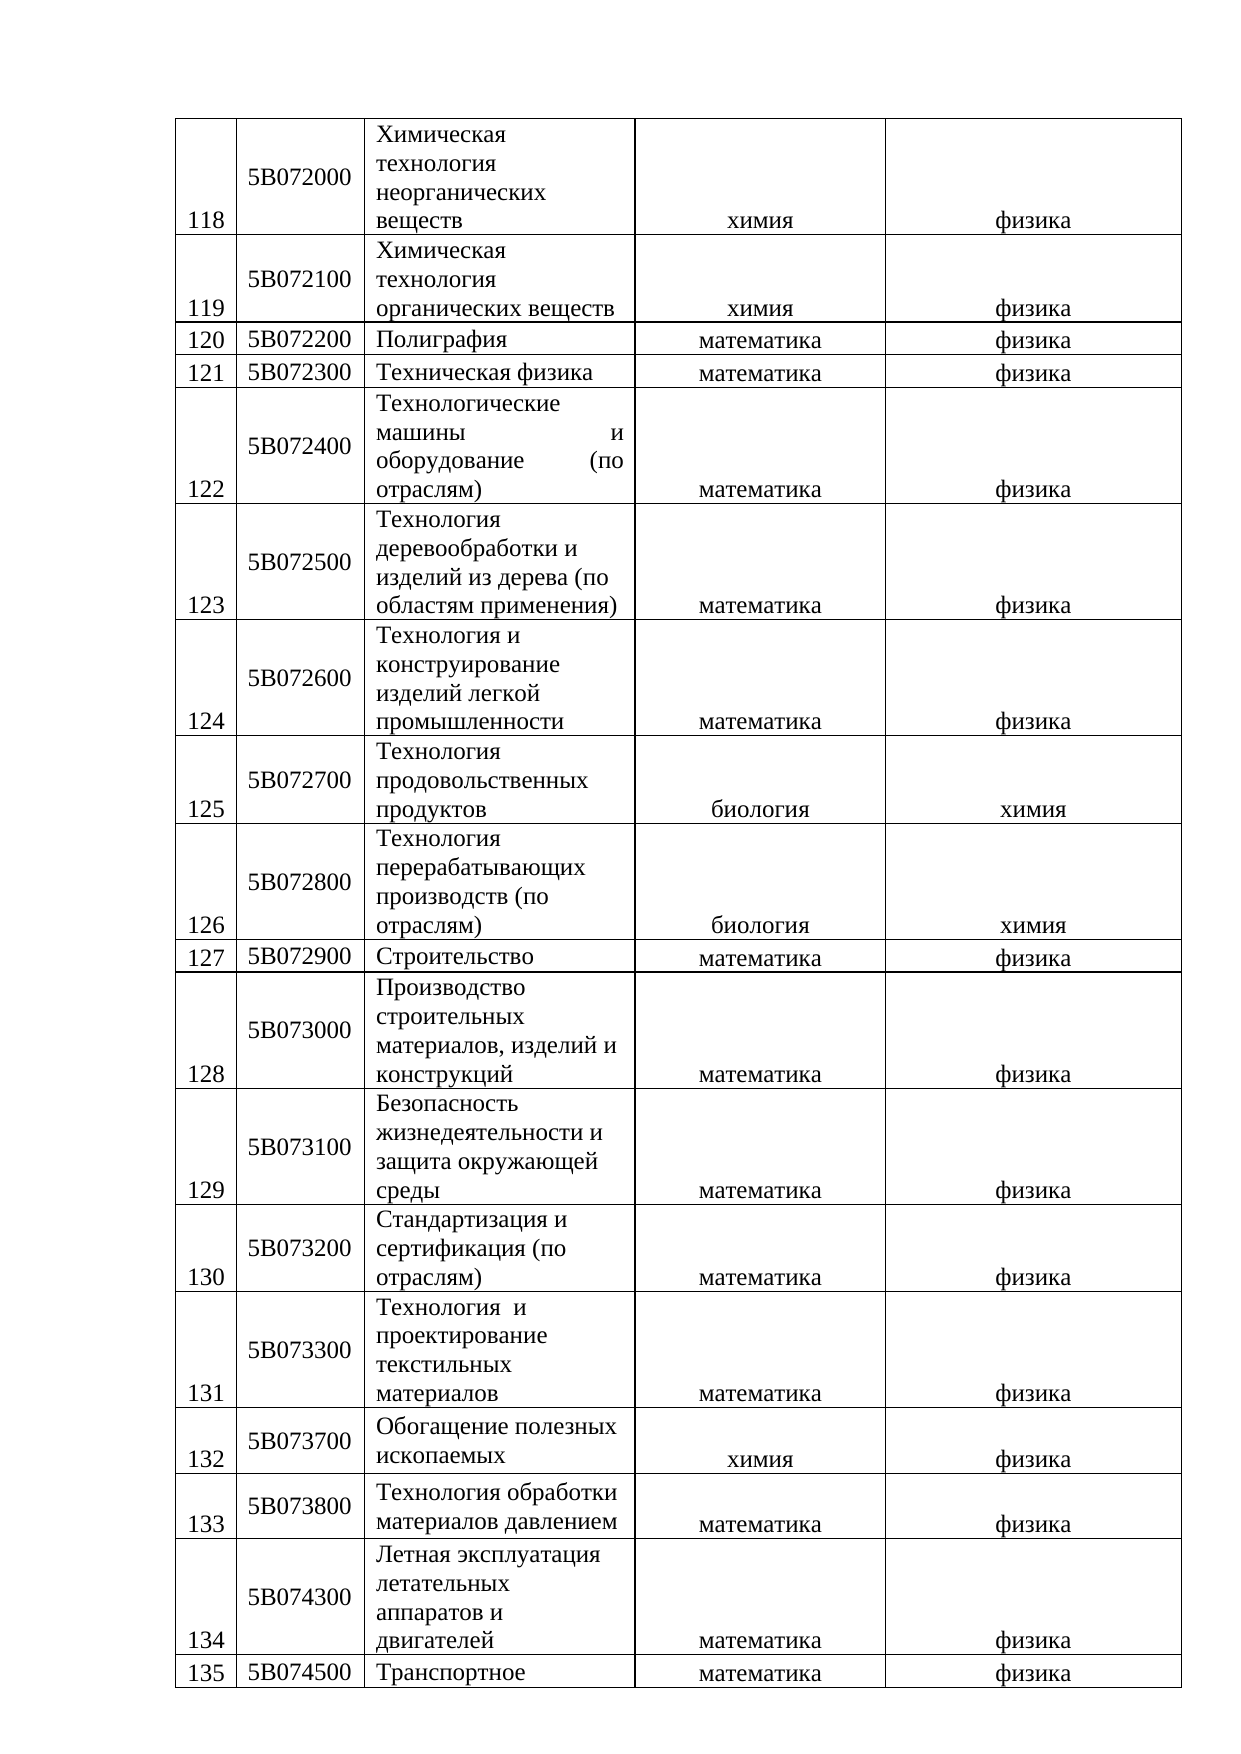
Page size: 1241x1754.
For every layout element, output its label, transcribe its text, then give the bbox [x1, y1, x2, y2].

table_cell Безопасность жизнедеятельности и защита окружающей среды [365, 1089, 634, 1203]
table_cell 5В073000 [237, 973, 364, 1087]
table_cell Технология перерабатывающих производств (по отраслям) [365, 824, 634, 938]
table_cell 129 [176, 1089, 236, 1203]
table_cell Технология деревообработки и изделий из дерева (по областям применения) [365, 504, 634, 619]
table_cell физика [886, 1655, 1181, 1687]
table_cell физика [886, 504, 1181, 619]
table_cell физика [886, 940, 1181, 971]
table_cell 121 [176, 355, 236, 387]
table_cell физика [886, 1089, 1181, 1203]
table_cell математика [636, 504, 885, 619]
table_cell Техническая физика [365, 355, 634, 387]
table_cell математика [636, 1655, 885, 1687]
table_cell Стандартизация и сертификация (по отраслям) [365, 1205, 634, 1291]
table_cell физика [886, 355, 1181, 387]
table_cell 5В073700 [237, 1408, 364, 1472]
table_cell 5В073300 [237, 1292, 364, 1407]
table_cell математика [636, 323, 885, 354]
table_cell химия [636, 235, 885, 321]
table_cell 128 [176, 973, 236, 1087]
table_cell 5В072600 [237, 620, 364, 735]
table_cell химия [636, 1408, 885, 1472]
table_cell 5В073800 [237, 1474, 364, 1538]
table_cell Технология и конструирование изделий легкой промышленности [365, 620, 634, 735]
table_cell Технологические машины и оборудование (по отраслям) [365, 388, 634, 503]
table_cell 5В072000 [237, 119, 364, 234]
table_cell 124 [176, 620, 236, 735]
table_cell физика [886, 1474, 1181, 1538]
table_cell 5B074300 [237, 1539, 364, 1654]
table_cell математика [636, 388, 885, 503]
table_cell 5В072400 [237, 388, 364, 503]
table_cell Обогащение полезных ископаемых [365, 1408, 634, 1472]
table_cell математика [636, 1539, 885, 1654]
table_cell физика [886, 119, 1181, 234]
table_cell 132 [176, 1408, 236, 1472]
table_cell 118 [176, 119, 236, 234]
table_cell 131 [176, 1292, 236, 1407]
table_cell физика [886, 1292, 1181, 1407]
table_cell математика [636, 1089, 885, 1203]
table_cell физика [886, 1539, 1181, 1654]
table_cell Летная эксплуатация летательных аппаратов и двигателей [365, 1539, 634, 1654]
table_cell 5В072100 [237, 235, 364, 321]
table_cell Производство строительных материалов, изделий и конструкций [365, 973, 634, 1087]
table_cell математика [636, 1292, 885, 1407]
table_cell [365, 1655, 634, 1687]
table_cell Химическая технология органических веществ [365, 235, 634, 321]
table_cell 122 [176, 388, 236, 503]
table_cell физика [886, 620, 1181, 735]
table_cell биология [636, 736, 885, 822]
table_cell 5В072700 [237, 736, 364, 822]
table_cell физика [886, 973, 1181, 1087]
table_cell математика [636, 1474, 885, 1538]
table_cell 134 [176, 1539, 236, 1654]
table_cell 125 [176, 736, 236, 822]
table_cell математика [636, 620, 885, 735]
table_cell 130 [176, 1205, 236, 1291]
table_cell 126 [176, 824, 236, 938]
table_cell 5В073100 [237, 1089, 364, 1203]
table_cell химия [636, 119, 885, 234]
table_cell 119 [176, 235, 236, 321]
table_cell математика [636, 973, 885, 1087]
table_cell Технология и проектирование текстильных материалов [365, 1292, 634, 1407]
table_cell 5В072500 [237, 504, 364, 619]
table_cell 5В072900 [237, 940, 364, 971]
table_cell 5В074500 [237, 1655, 364, 1687]
table_cell 135 [176, 1655, 236, 1687]
table_cell 5В072800 [237, 824, 364, 938]
table_cell Технология продовольственных продуктов [365, 736, 634, 822]
table_cell математика [636, 1205, 885, 1291]
table_cell 127 [176, 940, 236, 971]
table_cell физика [886, 1205, 1181, 1291]
table_cell 133 [176, 1474, 236, 1538]
table_cell 123 [176, 504, 236, 619]
table_cell физика [886, 1408, 1181, 1472]
table_cell Химическая технология неорганических веществ [365, 119, 634, 234]
table_cell математика [636, 940, 885, 971]
table_cell физика [886, 323, 1181, 354]
table_cell 5В073200 [237, 1205, 364, 1291]
table_cell химия [886, 736, 1181, 822]
table_cell 5В072300 [237, 355, 364, 387]
table_cell химия [886, 824, 1181, 938]
table_cell Строительство [365, 940, 634, 971]
table_cell Технология обработки материалов давлением [365, 1474, 634, 1538]
table_cell 120 [176, 323, 236, 354]
table_cell математика [636, 355, 885, 387]
table_cell биология [636, 824, 885, 938]
table_cell 5В072200 [237, 323, 364, 354]
table_cell физика [886, 388, 1181, 503]
table_cell Полиграфия [365, 323, 634, 354]
table_cell физика [886, 235, 1181, 321]
